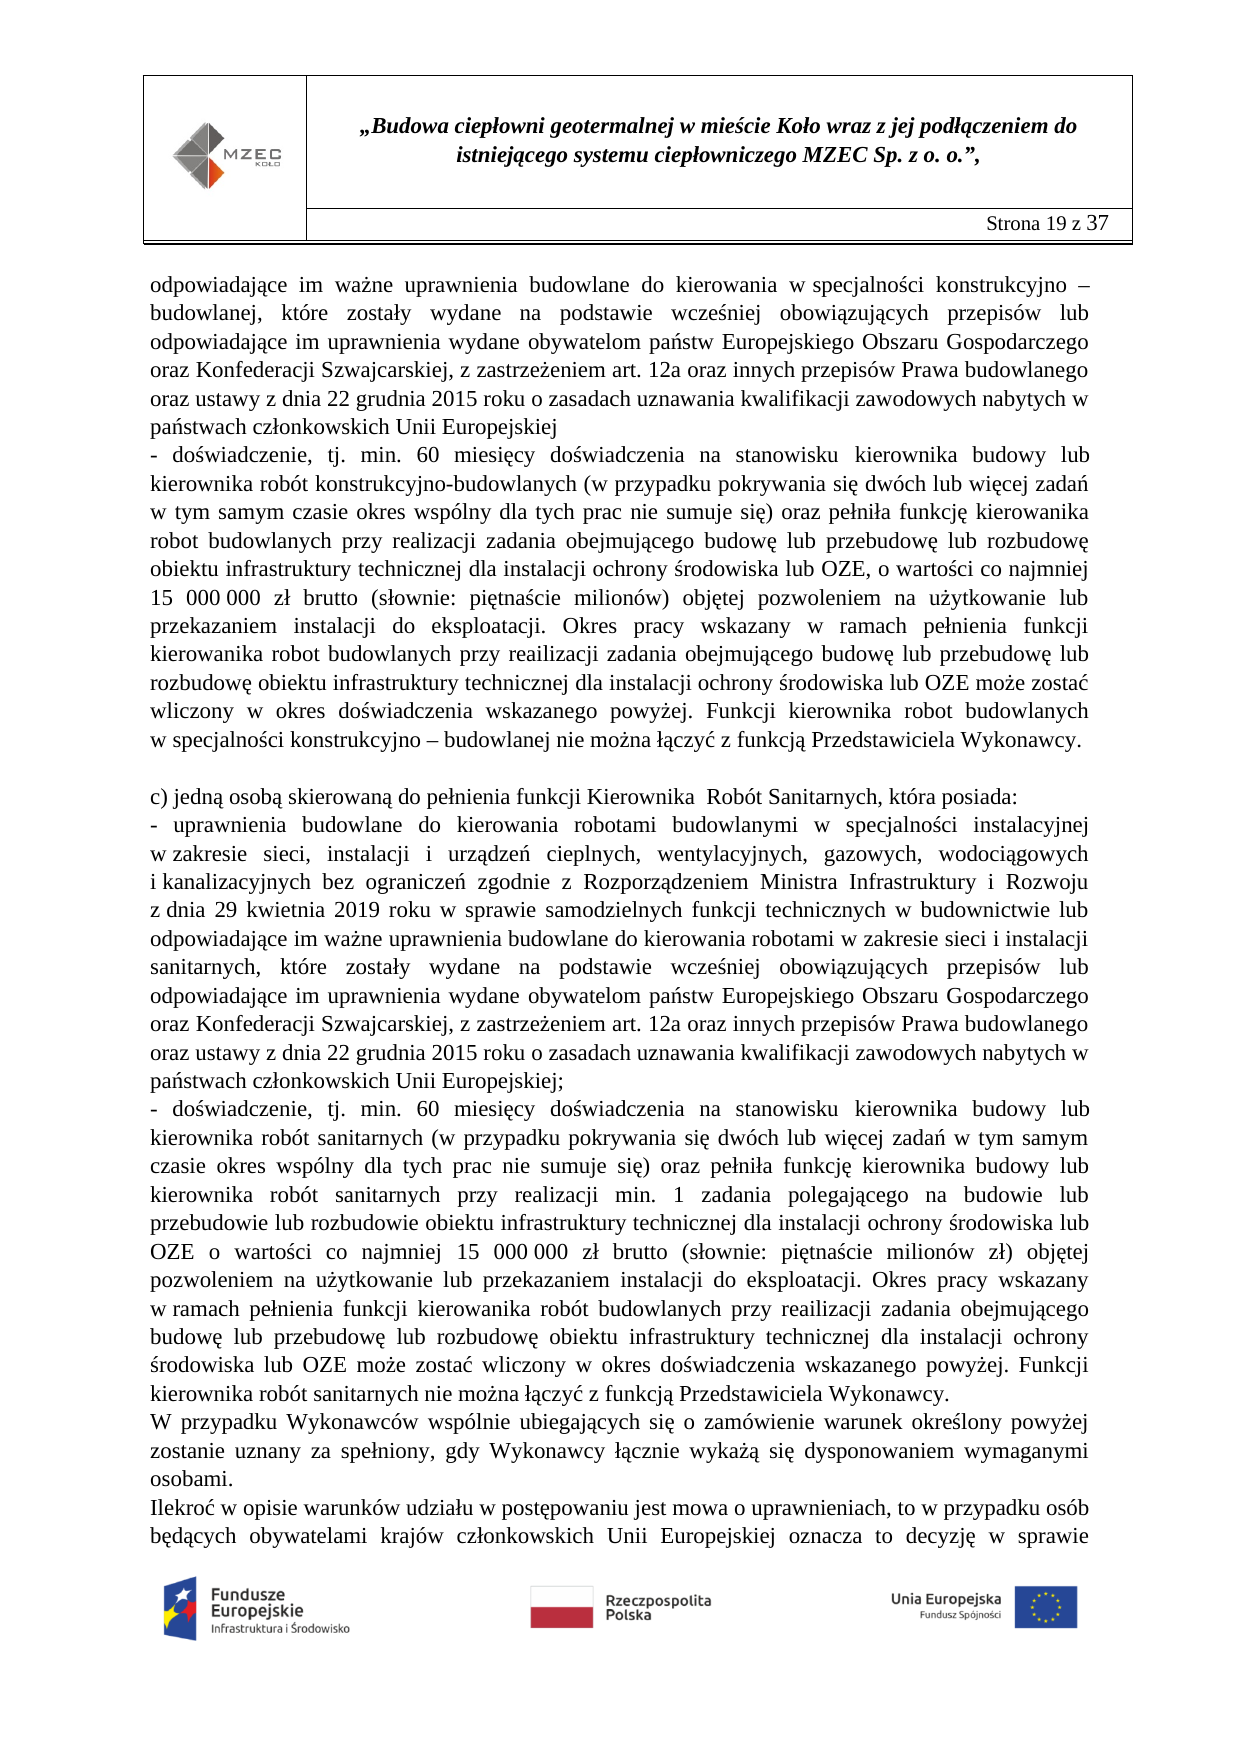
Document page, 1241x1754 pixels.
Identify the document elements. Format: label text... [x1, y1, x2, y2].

text c) jedną osobą skierowaną do pełnienia funkcji Kierownika Robót Sanitarnych, która posiada: [150, 783, 1090, 809]
text - doświadczenie, tj. min. 60 miesięcy doświadczenia na stanowisku kierownika budowy lub kierownika robót konstrukcyjno-budowlanych (w przypadku pokrywania się dwóch lub więcej zadań w tym samym czasie okres wspólny dla tych prac nie sumuje się) oraz pełniła funkcję kierowanika robot budowlanych przy realizacji zadania obejmującego budowę lub przebudowę lub rozbudowę obiektu infrastruktury technicznej dla instalacji ochrony środowiska lub OZE, o wartości co najmniej 15 000 000 zł brutto (słownie: piętnaście milionów) objętej pozwoleniem na użytkowanie lub przekazaniem instalacji do eksploatacji. Okres pracy wskazany w ramach pełnienia funkcji kierowanika robot budowlanych przy reailizacji zadania obejmującego budowę lub przebudowę lub rozbudowę obiektu infrastruktury technicznej dla instalacji ochrony środowiska lub OZE może zostać wliczony w okres doświadczenia wskazanego powyżej. Funkcji kierownika robot budowlanych w specjalności konstrukcyjno – budowlanej nie można łączyć z funkcją Przedstawiciela Wykonawcy. [150, 441, 1090, 752]
text - doświadczenie, tj. min. 60 miesięcy doświadczenia na stanowisku kierownika budowy lub kierownika robót sanitarnych (w przypadku pokrywania się dwóch lub więcej zadań w tym samym czasie okres wspólny dla tych prac nie sumuje się) oraz pełniła funkcję kierownika budowy lub kierownika robót sanitarnych przy realizacji min. 1 zadania polegającego na budowie lub przebudowie lub rozbudowie obiektu infrastruktury technicznej dla instalacji ochrony środowiska lub OZE o wartości co najmniej 15 000 000 zł brutto (słownie: piętnaście milionów zł) objętej pozwoleniem na użytkowanie lub przekazaniem instalacji do eksploatacji. Okres pracy wskazany w ramach pełnienia funkcji kierowanika robót budowlanych przy reailizacji zadania obejmującego budowę lub przebudowę lub rozbudowę obiektu infrastruktury technicznej dla instalacji ochrony środowiska lub OZE może zostać wliczony w okres doświadczenia wskazanego powyżej. Funkcji kierownika robót sanitarnych nie można łączyć z funkcją Przedstawiciela Wykonawcy. [150, 1096, 1090, 1406]
picture [150, 1567, 1091, 1651]
text - uprawnienia budowlane do kierowania robotami budowlanymi w specjalności instalacyjnej w zakresie sieci, instalacji i urządzeń cieplnych, wentylacyjnych, gazowych, wodociągowych i kanalizacyjnych bez ograniczeń zgodnie z Rozporządzeniem Ministra Infrastruktury i Rozwoju z dnia 29 kwietnia 2019 roku w sprawie samodzielnych funkcji technicznych w budownictwie lub odpowiadające im ważne uprawnienia budowlane do kierowania robotami w zakresie sieci i instalacji sanitarnych, które zostały wydane na podstawie wcześniej obowiązujących przepisów lub odpowiadające im uprawnienia wydane obywatelom państw Europejskiego Obszaru Gospodarczego oraz Konfederacji Szwajcarskiej, z zastrzeżeniem art. 12a oraz innych przepisów Prawa budowlanego oraz ustawy z dnia 22 grudnia 2015 roku o zasadach uznawania kwalifikacji zawodowych nabytych w państwach członkowskich Unii Europejskiej; [150, 811, 1090, 1093]
picture [150, 113, 300, 198]
text W przypadku Wykonawców wspólnie ubiegających się o zamówienie warunek określony powyżej zostanie uznany za spełniony, gdy Wykonawcy łącznie wykażą się dysponowaniem wymaganymi osobami. [150, 1408, 1090, 1492]
